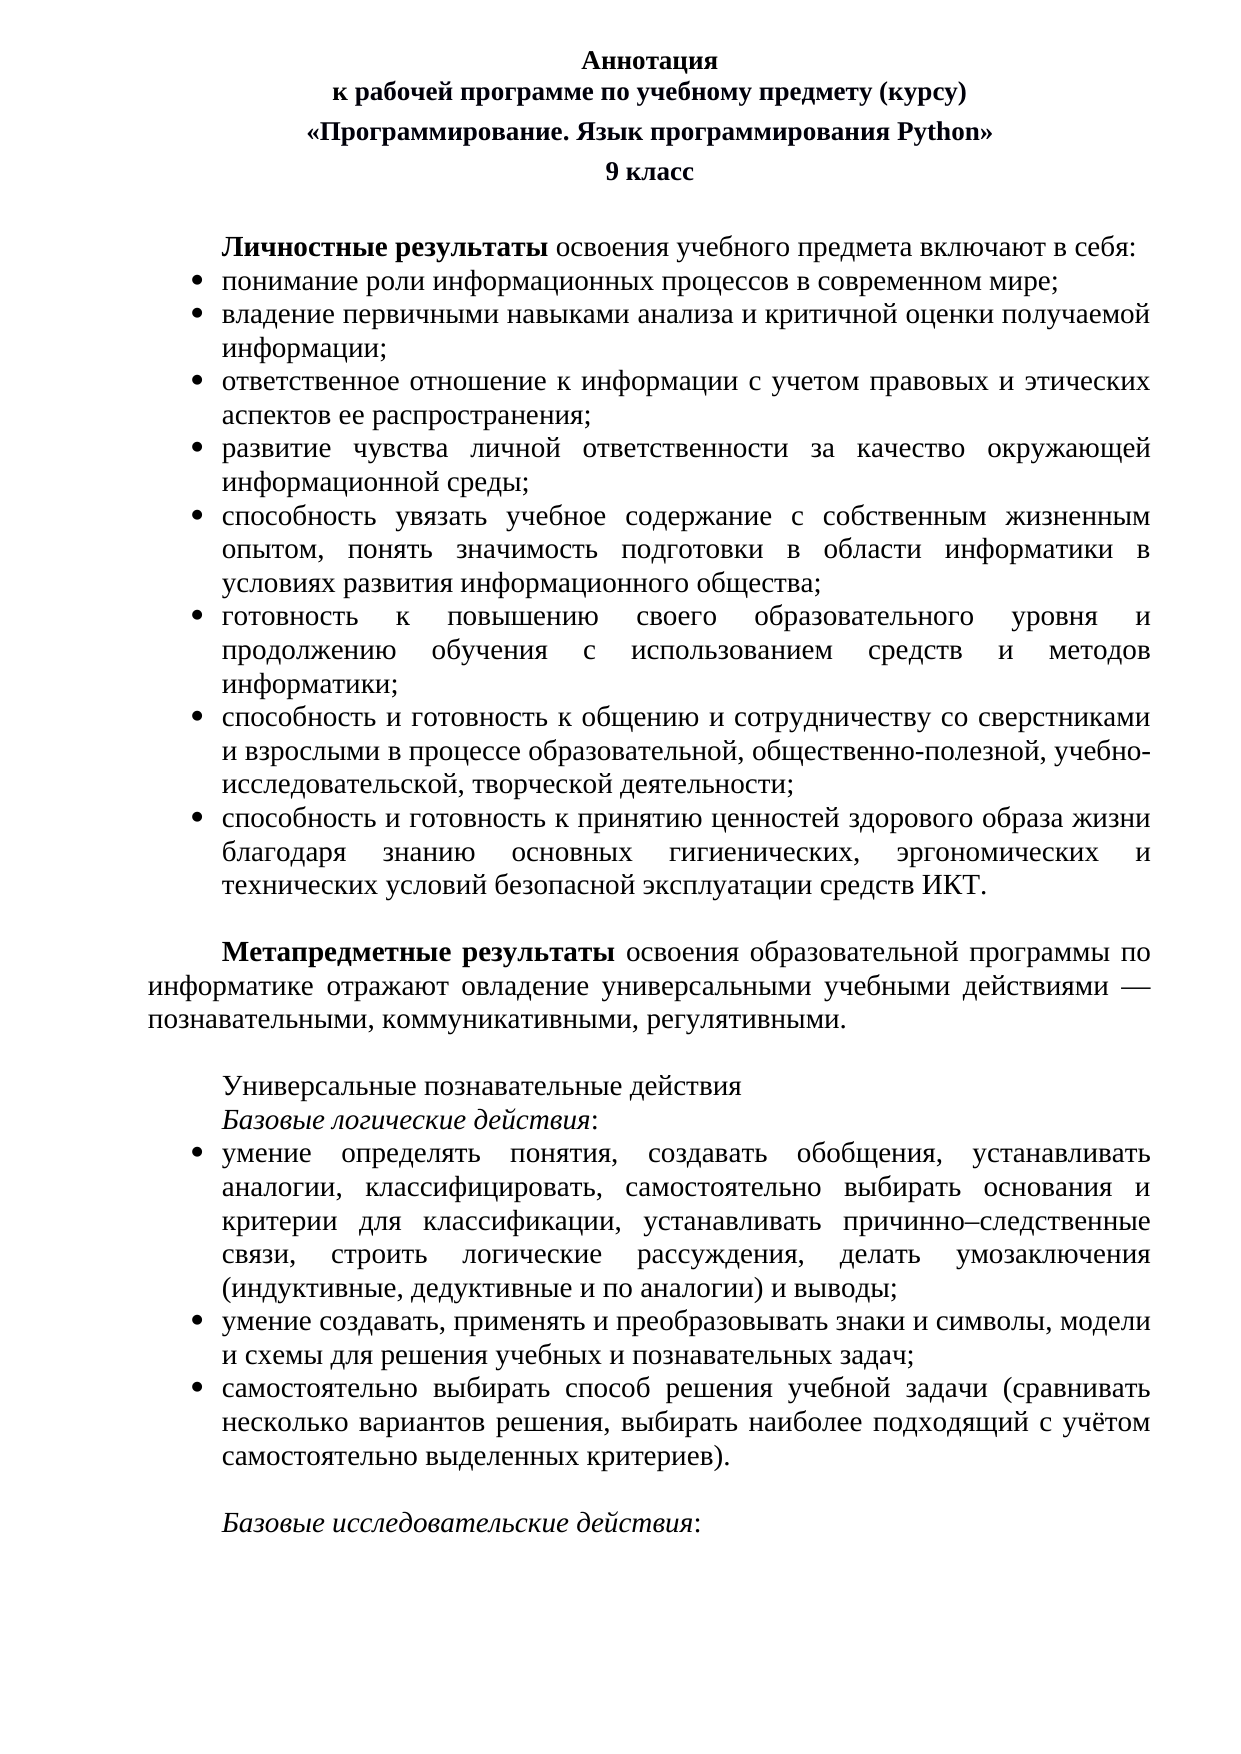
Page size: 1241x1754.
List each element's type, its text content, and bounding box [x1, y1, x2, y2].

text «Программирование. Язык программирования Python» [148, 116, 1152, 147]
text Базовые логические действия: [148, 1102, 1152, 1136]
text Метапредметные результаты освоения образовательной программы по информатике отражают овладение универсальными учебными действиями — познавательными, коммуникативными, регулятивными. [148, 934, 1152, 1035]
text Личностные результаты освоения учебного предмета включают в себя: [148, 229, 1152, 263]
list умение создавать, применять и преобразовывать знаки и символы, модели и схемы для решения учебных и познавательных задач; [192, 1303, 1152, 1371]
list способность и готовность к принятию ценностей здорового образа жизни благодаря знанию основных гигиенических, эргономических и технических условий безопасной эксплуатации средств ИКТ. [192, 800, 1152, 901]
text 9 класс [148, 156, 1152, 187]
list способность увязать учебное содержание с собственным жизненным опытом, понять значимость подготовки в области информатики в условиях развития информационного общества; [192, 498, 1152, 598]
list владение первичными навыками анализа и критичной оценки получаемой информации; [192, 296, 1152, 363]
list способность и готовность к общению и сотрудничеству со сверстниками и взрослыми в процессе образовательной, общественно-полезной, учебно-исследовательской, творческой деятельности; [192, 699, 1152, 800]
text к рабочей программе по учебному предмету (курсу) [148, 76, 1152, 107]
text Универсальные познавательные действия [148, 1068, 1152, 1102]
list умение определять понятия, создавать обобщения, устанавливать аналогии, классифицировать, самостоятельно выбирать основания и критерии для классификации, устанавливать причинно–следственные связи, строить логические рассуждения, делать умозаключения (индуктивные, дедуктивные и по аналогии) и выводы; [192, 1136, 1152, 1303]
list понимание роли информационных процессов в современном мире; [192, 263, 1152, 296]
list развитие чувства личной ответственности за качество окружающей информационной среды; [192, 431, 1152, 498]
list готовность к повышению своего образовательного уровня и продолжению обучения с использованием средств и методов информатики; [192, 598, 1152, 699]
list самостоятельно выбирать способ решения учебной задачи (сравнивать несколько вариантов решения, выбирать наиболее подходящий с учётом самостоятельно выделенных критериев). [192, 1371, 1152, 1471]
list ответственное отношение к информации с учетом правовых и этических аспектов ее распространения; [192, 363, 1152, 431]
text Аннотация [148, 44, 1152, 76]
text Базовые исследовательские действия: [148, 1505, 1152, 1538]
